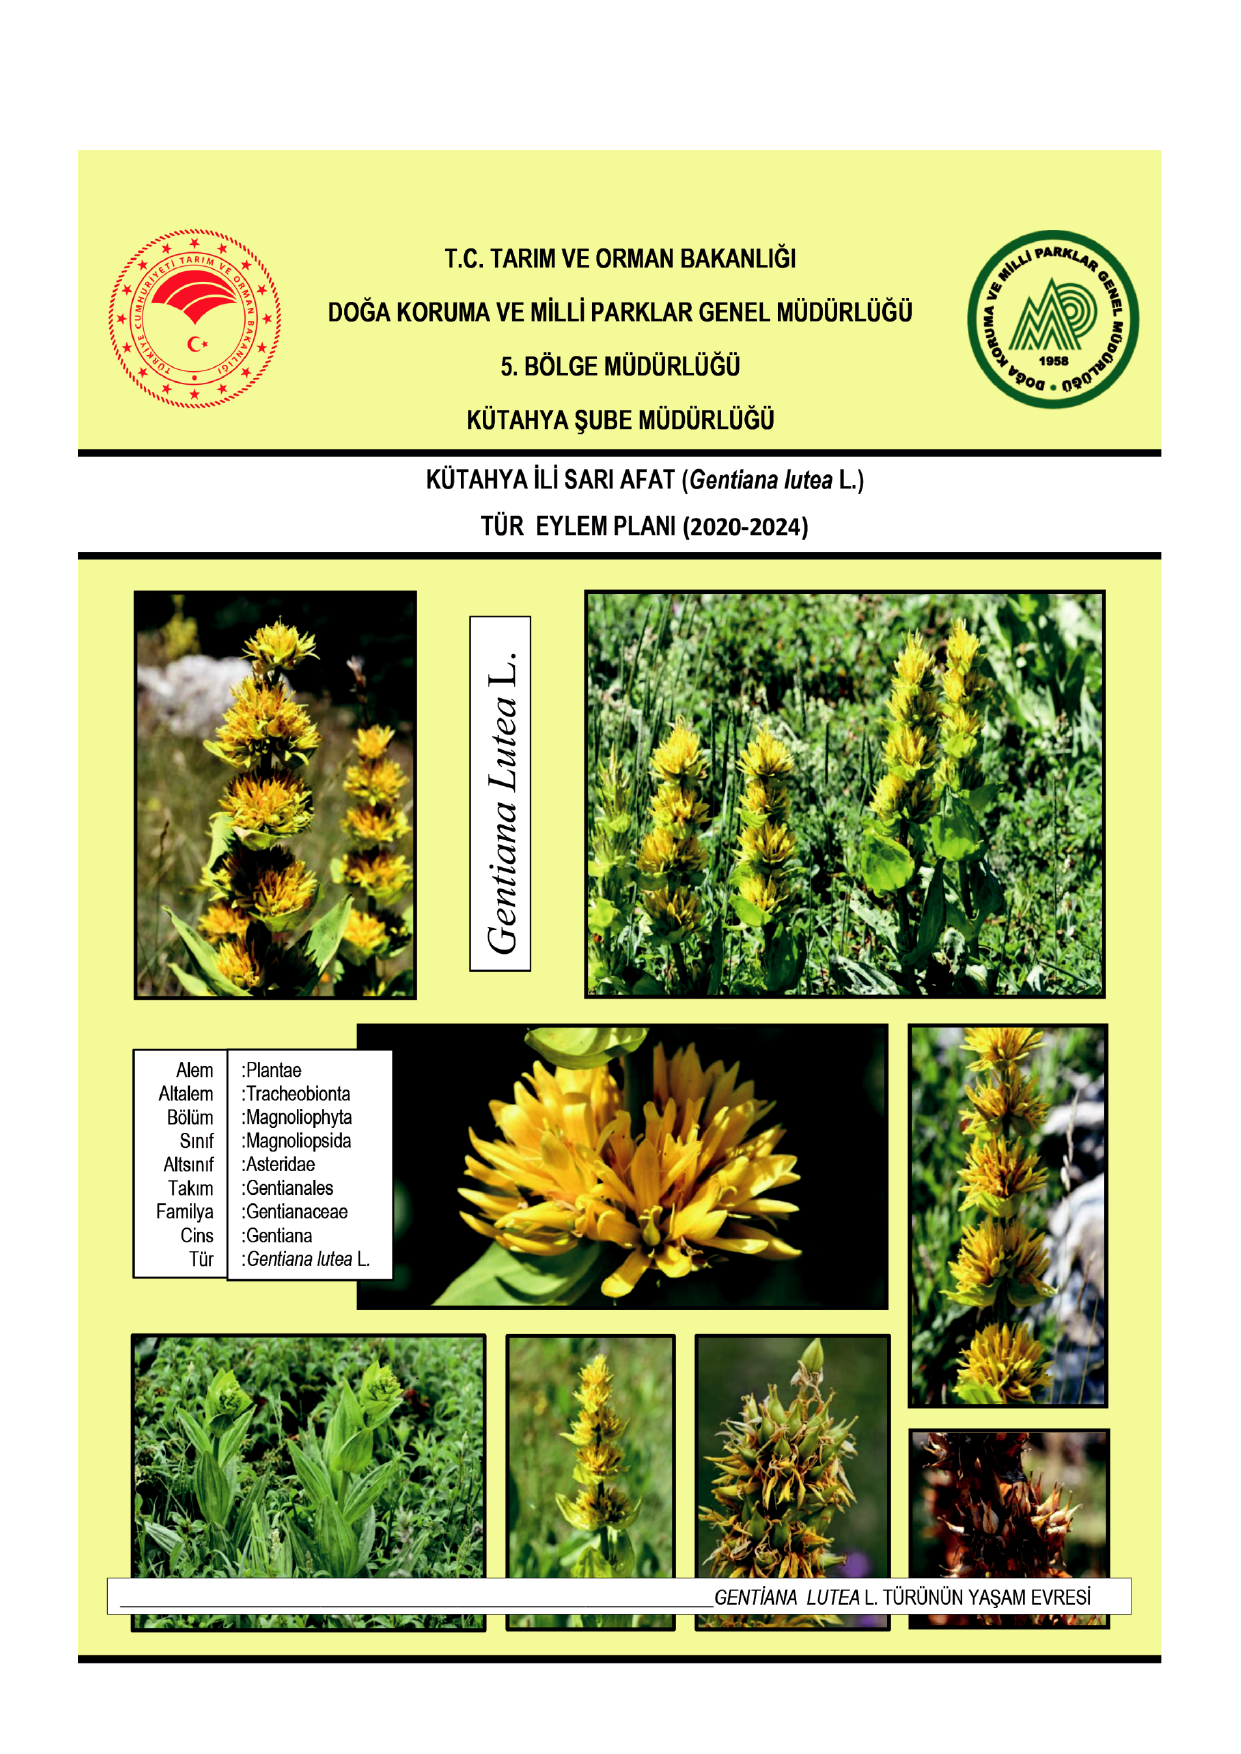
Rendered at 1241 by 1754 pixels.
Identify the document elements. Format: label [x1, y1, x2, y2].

picture [78, 150, 1162, 1671]
